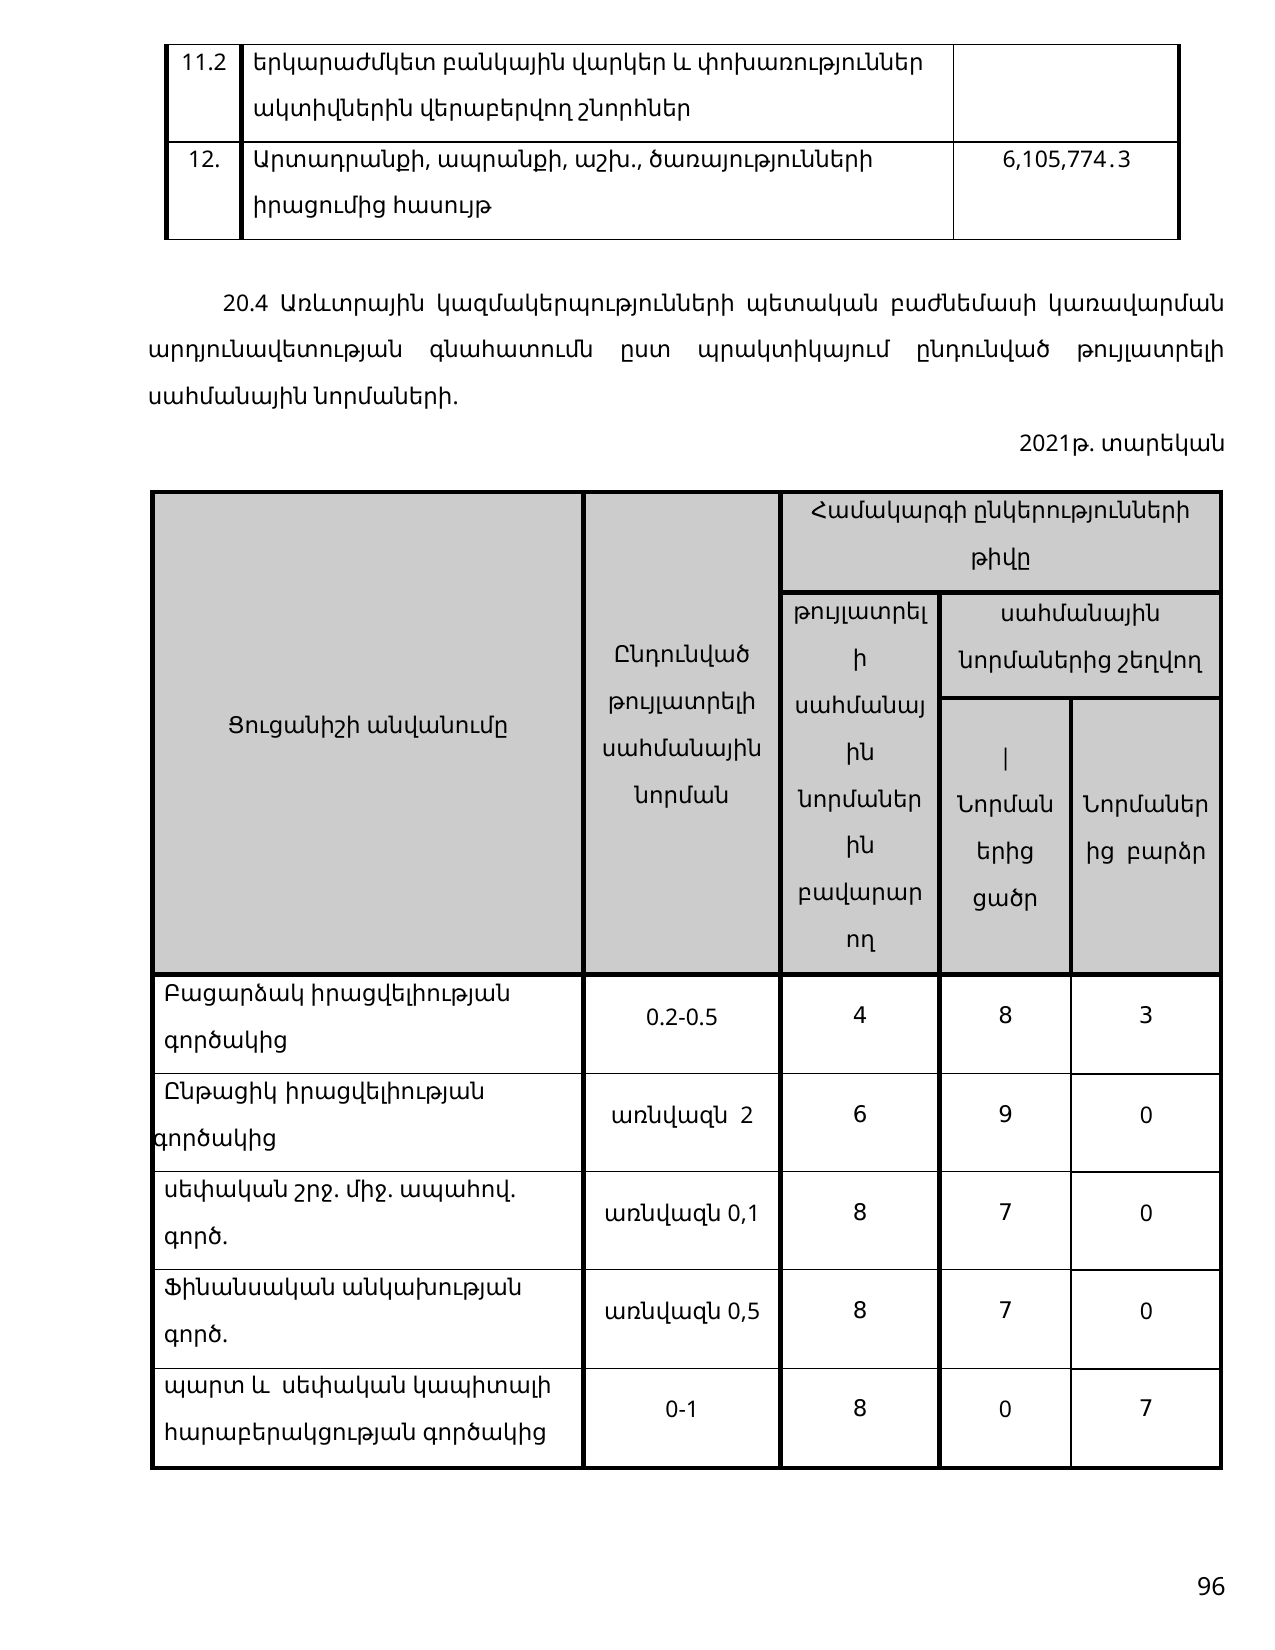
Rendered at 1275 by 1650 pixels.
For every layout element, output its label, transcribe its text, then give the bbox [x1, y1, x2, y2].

table_cell 6,105,774․3 [954, 143, 1177, 238]
text 2021թ. տարեկան [148, 427, 1226, 458]
table_cell 7 [942, 1270, 1070, 1367]
table_cell 0.2-0.5 [586, 977, 778, 1073]
table_cell առնվազն 0,1 [586, 1172, 778, 1269]
table_cell Բացարձակ իրացվելիության գործակից [155, 977, 581, 1073]
table_cell 7 [942, 1172, 1070, 1269]
table_header Համակարգի ընկերությունների թիվը [783, 494, 1219, 590]
table_cell 0 [1072, 1075, 1219, 1171]
table_cell առնվազն 0,5 [586, 1270, 778, 1367]
table_cell սահմանային նորմաներից շեղվող [942, 595, 1219, 696]
table_cell 8 [783, 1172, 937, 1269]
table_cell 7 [1072, 1370, 1219, 1466]
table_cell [244, 45, 953, 141]
table_cell 0-1 [586, 1369, 778, 1466]
table_cell Արտադրանքի, ապրանքի, աշխ., ծառայությունների իրացումից հասույթ [244, 143, 953, 238]
text 20.4 Առևտրային կազմակերպությունների պետական բաժնեմասի կառավարման արդյունավետության գնահատումն ըստ պրակտիկայում ընդունված թույլատրելի սահմանային նորմաների. [148, 286, 1226, 411]
table_cell Ընթացիկ իրացվելիության գործակից [155, 1074, 581, 1171]
table_cell թույլատրելի սահմանային նորմաներին բավարարող [783, 595, 937, 972]
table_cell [954, 45, 1177, 141]
table_cell 9 [942, 1074, 1070, 1171]
table_cell 8 [942, 977, 1070, 1073]
table_cell պարտ և սեփական կապիտալի հարաբերակցության գործակից [155, 1369, 581, 1466]
table_cell 8 [783, 1369, 937, 1466]
table_cell 8 [783, 1270, 937, 1367]
table_cell 0 [942, 1369, 1070, 1466]
table_header Ընդունված թույլատրելի սահմանային նորման [586, 494, 778, 972]
table_cell Նորմաներից բարձր [1073, 700, 1219, 972]
table_cell 3 [1072, 977, 1219, 1073]
table_cell 12. [169, 143, 239, 238]
table_cell 0 [1072, 1173, 1219, 1269]
table_cell սեփական շրջ. միջ. ապահով. գործ. [155, 1172, 581, 1269]
table_cell |Նորմաներից ցածր [942, 700, 1069, 972]
table_cell 11 11.1 11.2 [169, 45, 239, 141]
table_cell առնվազն 2 [586, 1074, 778, 1171]
table_cell Ֆինանսական անկախության գործ. [155, 1270, 581, 1367]
table_cell 0 [1072, 1271, 1219, 1367]
table_cell 4 [783, 977, 937, 1073]
table_cell 6 [783, 1074, 937, 1171]
table_header Ցուցանիշի անվանումը [155, 494, 581, 972]
